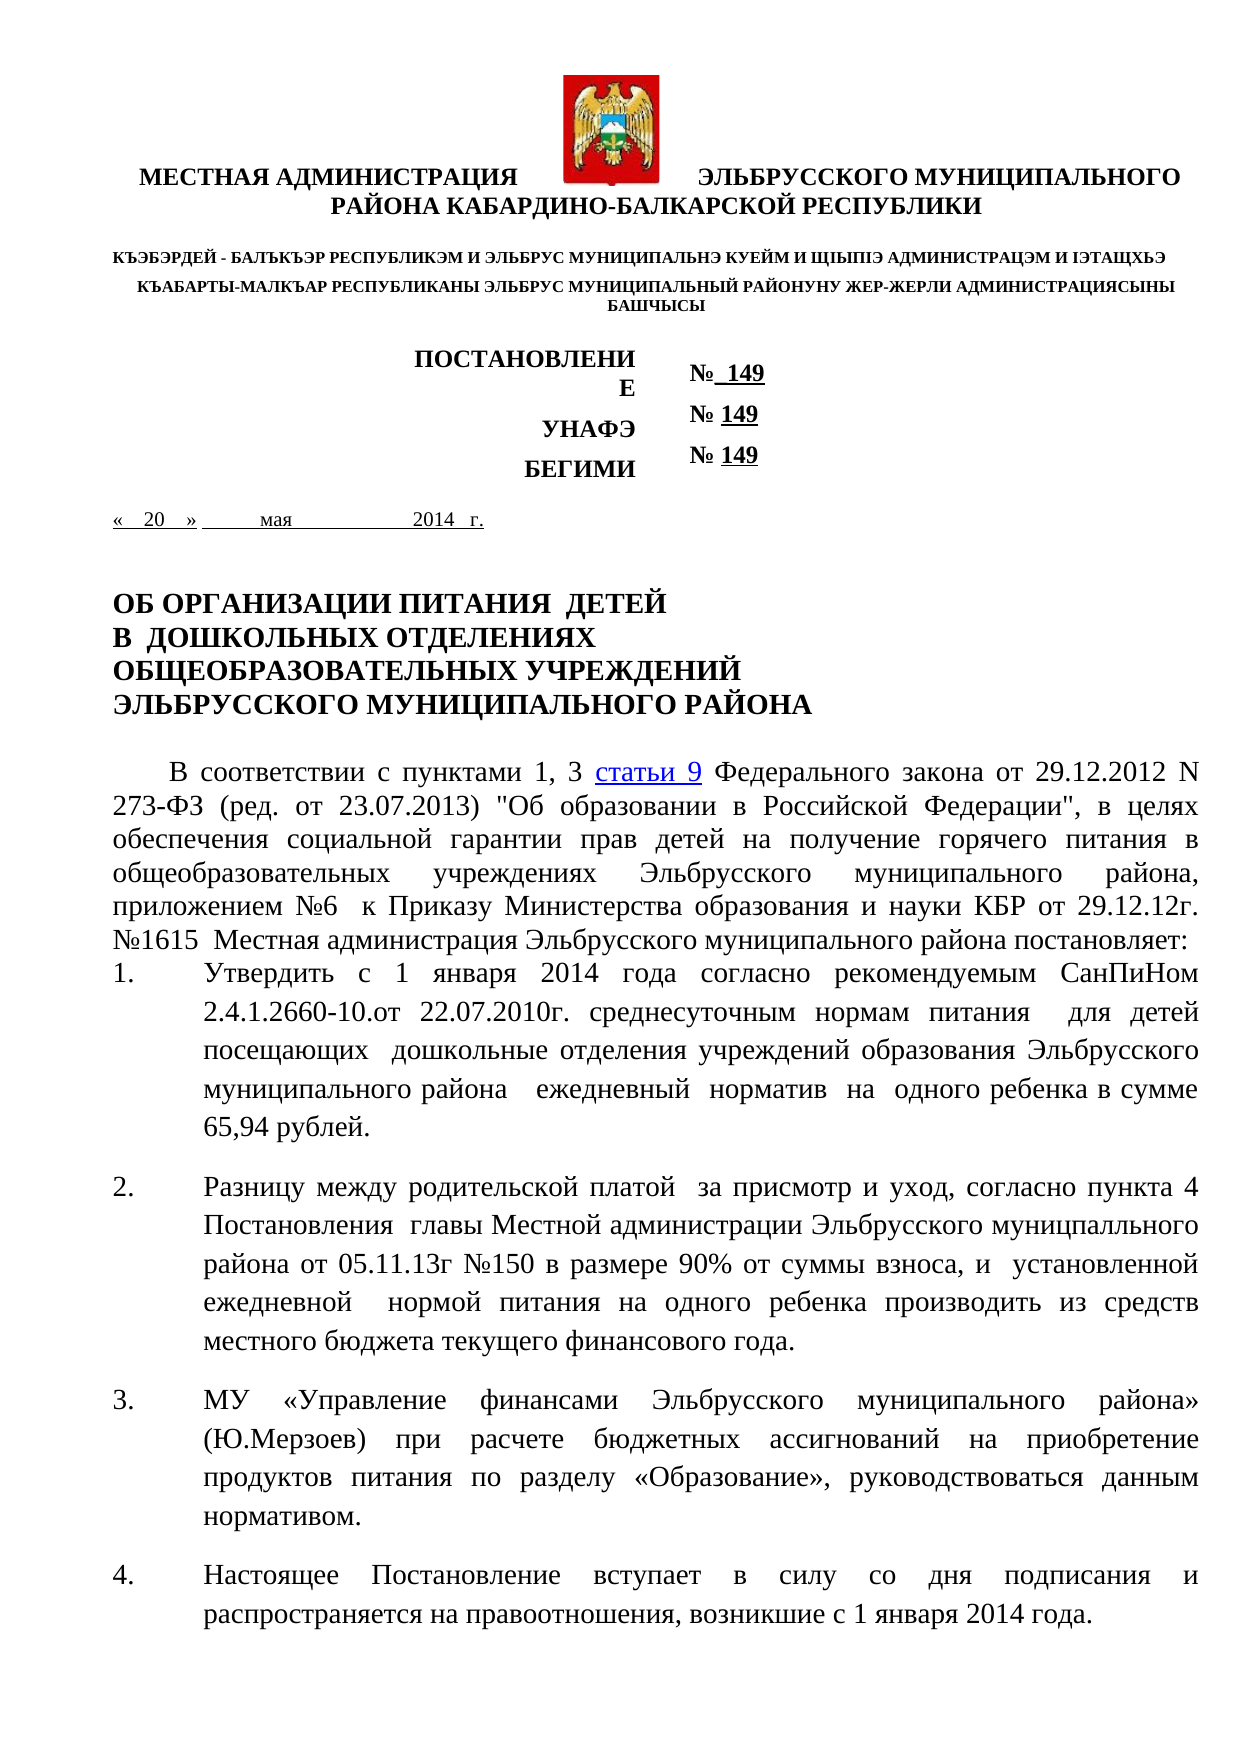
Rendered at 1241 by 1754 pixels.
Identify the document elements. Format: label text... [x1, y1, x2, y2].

text В соответствии с пунктами 1, 3 статьи 9 Федерального закона от 29.12.2012 N 273-ФЗ (ред. от 23.07.2013) "Об образовании в Российской Федерации", в целях обеспечения социальной гарантии прав детей на получение горячего питания в общеобразовательных учреждениях Эльбрусского муниципального района, приложением №6 к Приказу Министерства образования и науки КБР от 29.12.12г. №1615 Местная администрация Эльбрусского муниципального района постановляет: [112, 754, 1200, 955]
list МУ «Управление финансами Эльбрусского муниципального района» (Ю.Мерзоев) при расчете бюджетных ассигнований на приобретение продуктов питания по разделу «Образование», руководствоваться данным нормативом. [112, 1382, 1200, 1532]
picture [562, 75, 660, 184]
text ОБЩЕОБРАЗОВАТЕЛЬНЫХ УЧРЕЖДЕНИЙ [112, 653, 1200, 687]
text КЪЭБЭРДЕЙ - БАЛЪКЪЭР РЕСПУБЛИКЭМ И ЭЛЬБРУС МУНИЦИПАЛЬНЭ КУЕЙМ И ЩIЫПIЭ АДМИНИСТРАЦЭМ И IЭТАЩХЬЭ [112, 248, 1200, 267]
list Утвердить с 1 января 2014 года согласно рекомендуемым СанПиНом 2.4.1.2660-10.от 22.07.2010г. среднесуточным нормам питания для детей посещающих дошкольные отделения учреждений образования Эльбрусского муниципального района ежедневный норматив на одного ребенка в сумме 65,94 рублей. [112, 955, 1200, 1143]
text « 20 » мая 2014 г. [112, 507, 1200, 531]
text В ДОШКОЛЬНЫХ ОТДЕЛЕНИЯХ [112, 620, 1200, 653]
text КЪАБАРТЫ-МАЛКЪАР РЕСПУБЛИКАНЫ ЭЛЬБРУС МУНИЦИПАЛЬНЫЙ РАЙОНУНУ ЖЕР-ЖЕРЛИ АДМИНИСТРАЦИЯСЫНЫ БАШЧЫСЫ [112, 277, 1200, 315]
list Разницу между родительской платой за присмотр и уход, согласно пункта 4 Постановления главы Местной администрации Эльбрусского муницпалльного района от 05.11.13г №150 в размере 90% от суммы взноса, и установленной ежедневной нормой питания на одного ребенка производить из средств местного бюджета текущего финансового года. [112, 1169, 1200, 1357]
table_header ПОСТАНОВЛЕНИЕ УНАФЭ БЕГИМИ [386, 344, 647, 483]
text ЭЛЬБРУССКОГО МУНИЦИПАЛЬНОГО РАЙОНА [112, 687, 1200, 721]
text ОБ ОРГАНИЗАЦИИ ПИТАНИЯ ДЕТЕЙ [112, 586, 1200, 620]
table_header №_149 № 149 № 149 [647, 344, 926, 483]
list Настоящее Постановление вступает в силу со дня подписания и распространяется на правоотношения, возникшие с 1 января 2014 года. [112, 1557, 1200, 1629]
text МЕСТНАЯ АДМИНИСТРАЦИЯ ЭЛЬБРУССКОГО МУНИЦИПАЛЬНОГО РАЙОНА КАБАРДИНО-БАЛКАРСКОЙ РЕСПУБЛИКИ [112, 162, 1200, 219]
